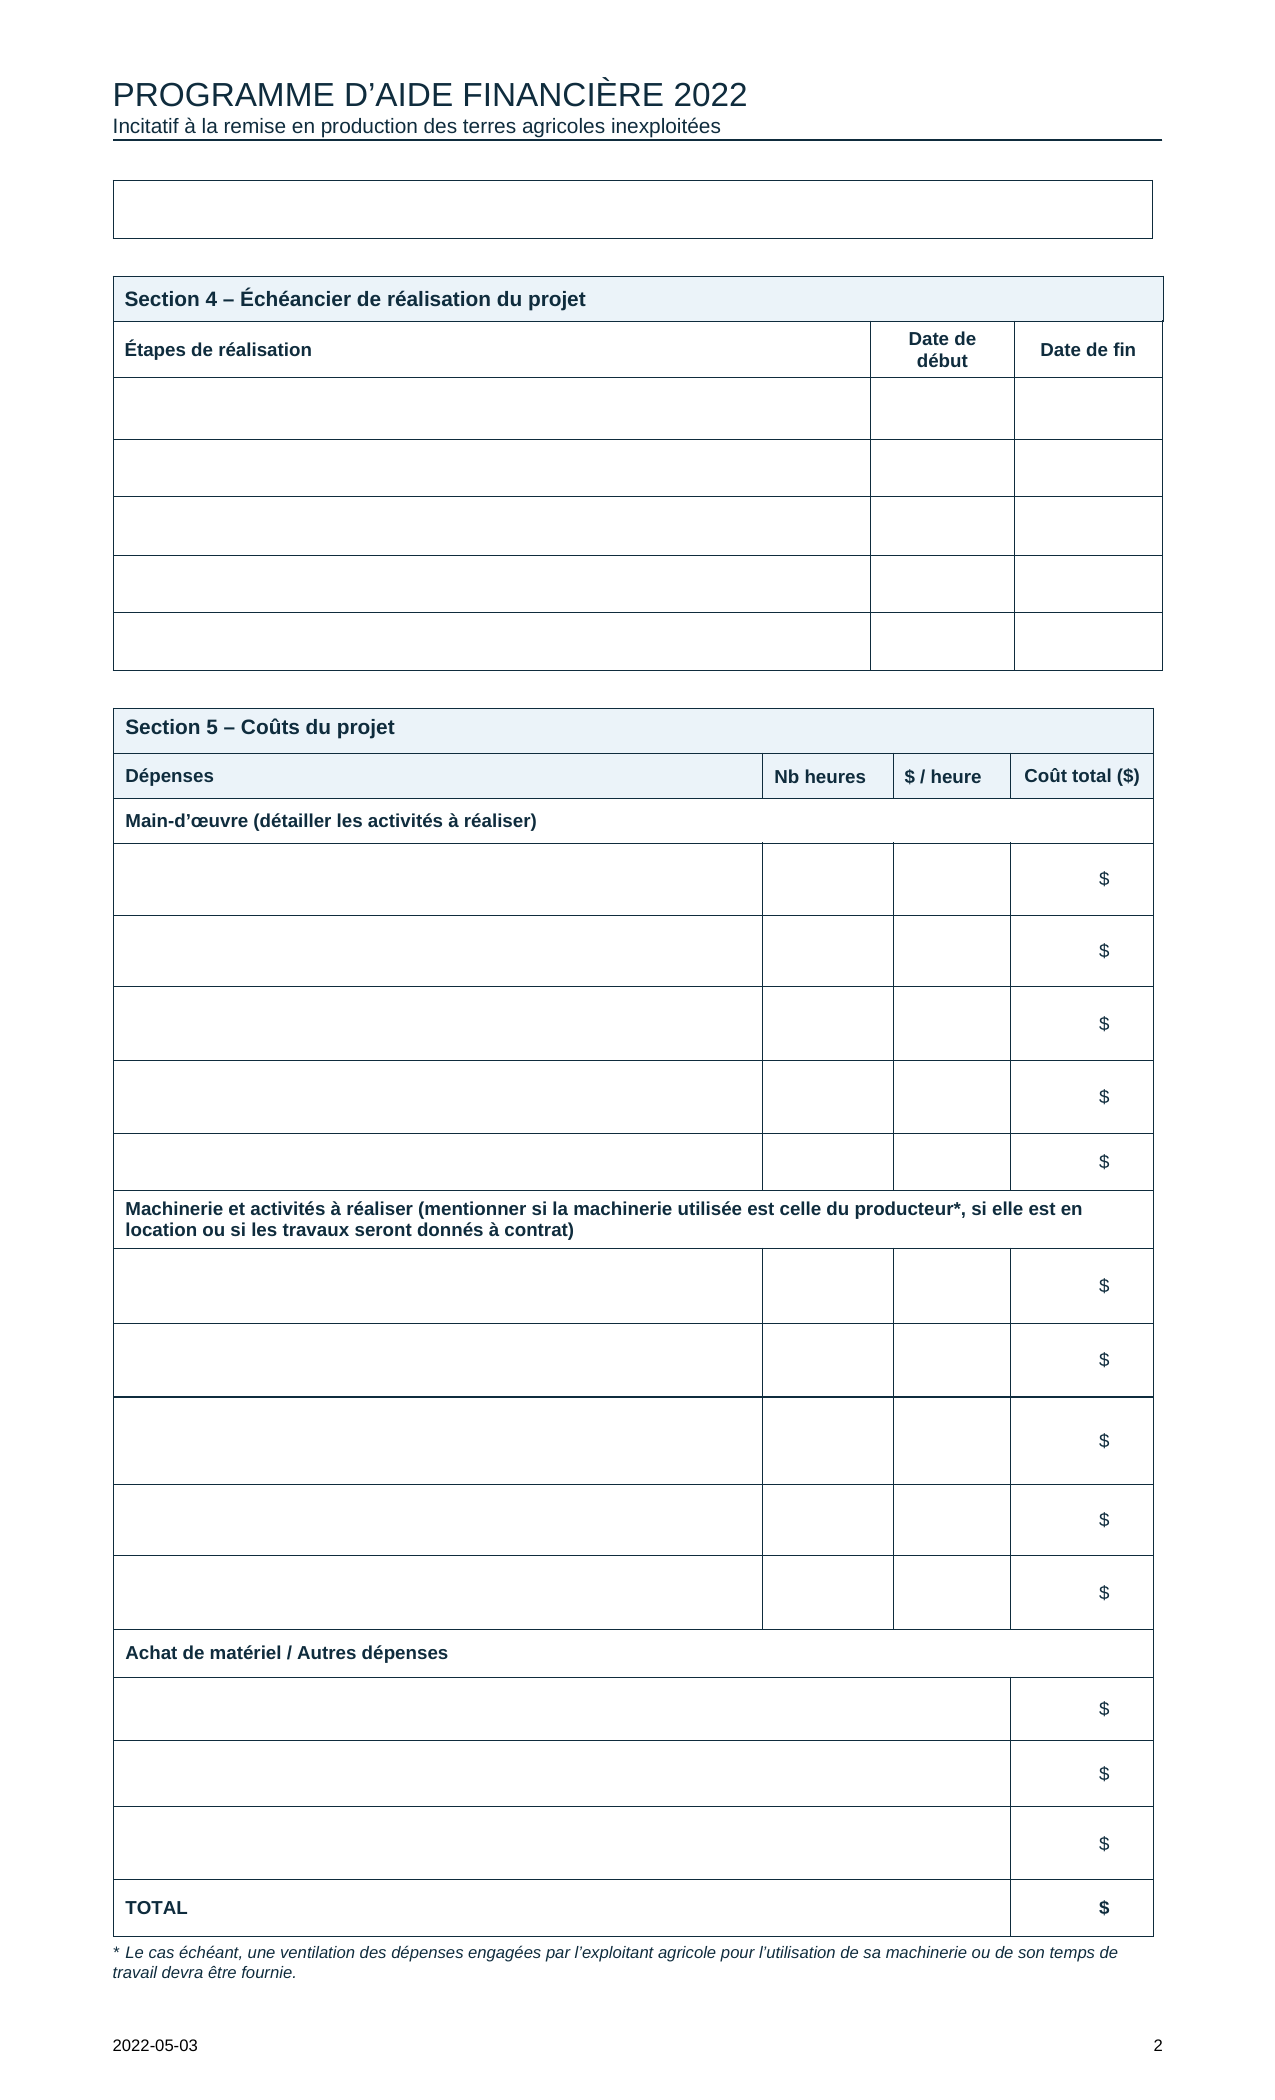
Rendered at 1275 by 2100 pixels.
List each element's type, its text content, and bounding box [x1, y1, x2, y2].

table_cell [871, 440, 1014, 496]
table_cell [763, 1324, 893, 1396]
table_cell [763, 1556, 893, 1628]
table_cell [114, 844, 762, 914]
table_cell [894, 1061, 1010, 1132]
table_cell Date de début [871, 322, 1014, 377]
table_cell [114, 556, 870, 612]
table_cell Dépenses [114, 754, 762, 798]
table_cell Machinerie et activités à réaliser (mentionner si la machinerie utilisée est celle du producteur*, si elle est en location ou si les travaux seront donnés à contrat) [114, 1191, 1153, 1247]
table_cell [114, 1485, 762, 1555]
table_cell Achat de matériel / Autres dépenses [114, 1630, 1153, 1677]
table_cell [1015, 497, 1162, 555]
table_cell [114, 378, 870, 439]
table_cell $ [1011, 844, 1153, 914]
table_cell [894, 1324, 1010, 1396]
table_cell Date de fin [1015, 322, 1162, 377]
table_cell [871, 556, 1014, 612]
table_cell [894, 1398, 1010, 1483]
table_cell [114, 1678, 1010, 1740]
table_cell [763, 1398, 893, 1483]
table_cell $ [1011, 1324, 1153, 1396]
table_cell [114, 1061, 762, 1132]
table_cell $ / heure [894, 754, 1010, 798]
table_cell Main-d’œuvre (détailler les activités à réaliser) [114, 799, 1153, 842]
table_cell [1015, 556, 1162, 612]
table_cell [114, 1398, 762, 1483]
table_cell [1015, 613, 1162, 670]
table_cell [894, 916, 1010, 986]
table_cell [763, 1249, 893, 1322]
list * Le cas échéant, une ventilation des dépenses engagées par l’exploitant agricole pour l’utilisation de sa machinerie ou de son temps de travail devra être fournie. [112, 1943, 1162, 1982]
table_cell [763, 1061, 893, 1132]
table_cell [763, 1134, 893, 1189]
table_cell Nb heures [763, 754, 893, 798]
table_cell [763, 916, 893, 986]
table_cell [114, 1556, 762, 1628]
table_cell [1015, 378, 1162, 439]
table_cell [894, 1556, 1010, 1628]
table_cell $ [1011, 1741, 1153, 1806]
table_cell [871, 497, 1014, 555]
table_cell [114, 916, 762, 986]
table_cell [763, 987, 893, 1060]
table_cell [894, 844, 1010, 914]
table_header Section 4 – Échéancier de réalisation du projet [114, 277, 1163, 321]
table_cell [114, 1741, 1010, 1806]
table_cell [871, 378, 1014, 439]
table_cell $ [1011, 1061, 1153, 1132]
table_cell [114, 497, 870, 555]
table_cell $ [1011, 1134, 1153, 1189]
table_cell [763, 844, 893, 914]
table_cell [114, 181, 1152, 238]
table_cell $ [1011, 1249, 1153, 1322]
table_cell [894, 1134, 1010, 1189]
table_cell $ [1011, 1678, 1153, 1740]
table_cell Étapes de réalisation [114, 322, 870, 377]
table_cell [894, 1249, 1010, 1322]
table_cell $ [1011, 1807, 1153, 1879]
table_cell $ [1011, 1880, 1153, 1936]
table_cell [114, 1134, 762, 1189]
table_header Section 5 – Coûts du projet [114, 709, 1153, 753]
table_cell TOTAL [114, 1880, 1010, 1936]
table_cell [894, 987, 1010, 1060]
table_cell [114, 1324, 762, 1396]
table_cell [894, 1485, 1010, 1555]
table_cell [114, 987, 762, 1060]
table_cell [871, 613, 1014, 670]
table_cell $ [1011, 1556, 1153, 1628]
table_cell $ [1011, 1485, 1153, 1555]
table_cell [1015, 440, 1162, 496]
table_cell $ [1011, 1398, 1153, 1483]
table_cell $ [1011, 916, 1153, 986]
table_cell [763, 1485, 893, 1555]
table_cell [114, 613, 870, 670]
table_cell $ [1011, 987, 1153, 1060]
table_cell [114, 440, 870, 496]
table_cell [114, 1807, 1010, 1879]
table_cell [114, 1249, 762, 1322]
table_cell Coût total ($) [1011, 754, 1153, 798]
